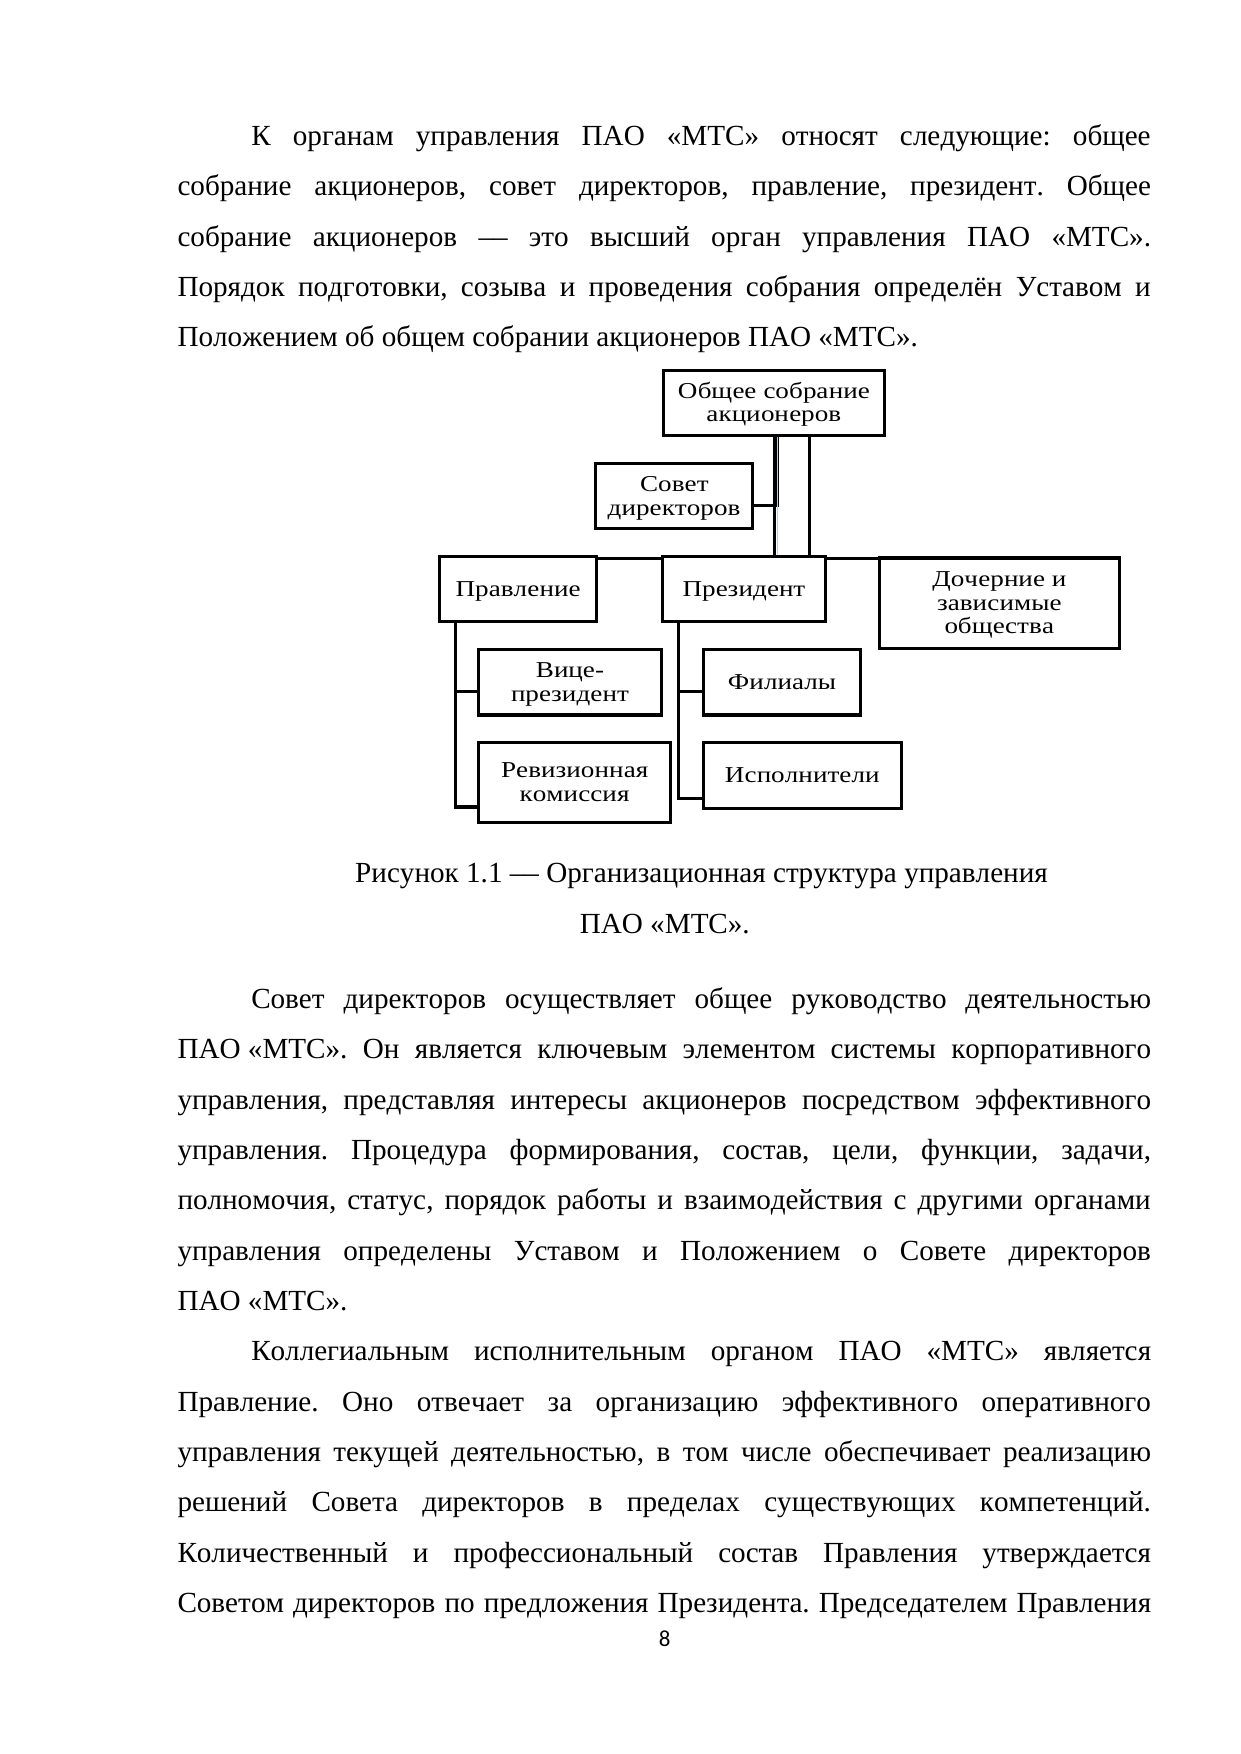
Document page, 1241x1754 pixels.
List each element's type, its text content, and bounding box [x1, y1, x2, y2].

text Совет директоров осуществляет общее руководство деятельностью ПАО «МТС». Он является ключевым элементом системы корпоративного управления, представляя интересы акционеров посредством эффективного управления. Процедура формирования, состав, цели, функции, задачи, полномочия, статус, порядок работы и взаимодействия с другими органами управления определены Уставом и Положением о Совете директоров ПАО «МТС». [177, 981, 1152, 1317]
text Рисунок 1.1 –– Организационная структура управления ПАО «МТС». [177, 856, 1152, 939]
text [177, 1333, 1152, 1618]
text К органам управления ПАО «МТС» относят следующие: общее собрание акционеров, совет директоров, правление, президент. Общее собрание акционеров –– это высший орган управления ПАО «МТС». Порядок подготовки, созыва и проведения собрания определён Уставом и Положением об общем собрании акционеров ПАО «МТС». [177, 118, 1152, 353]
